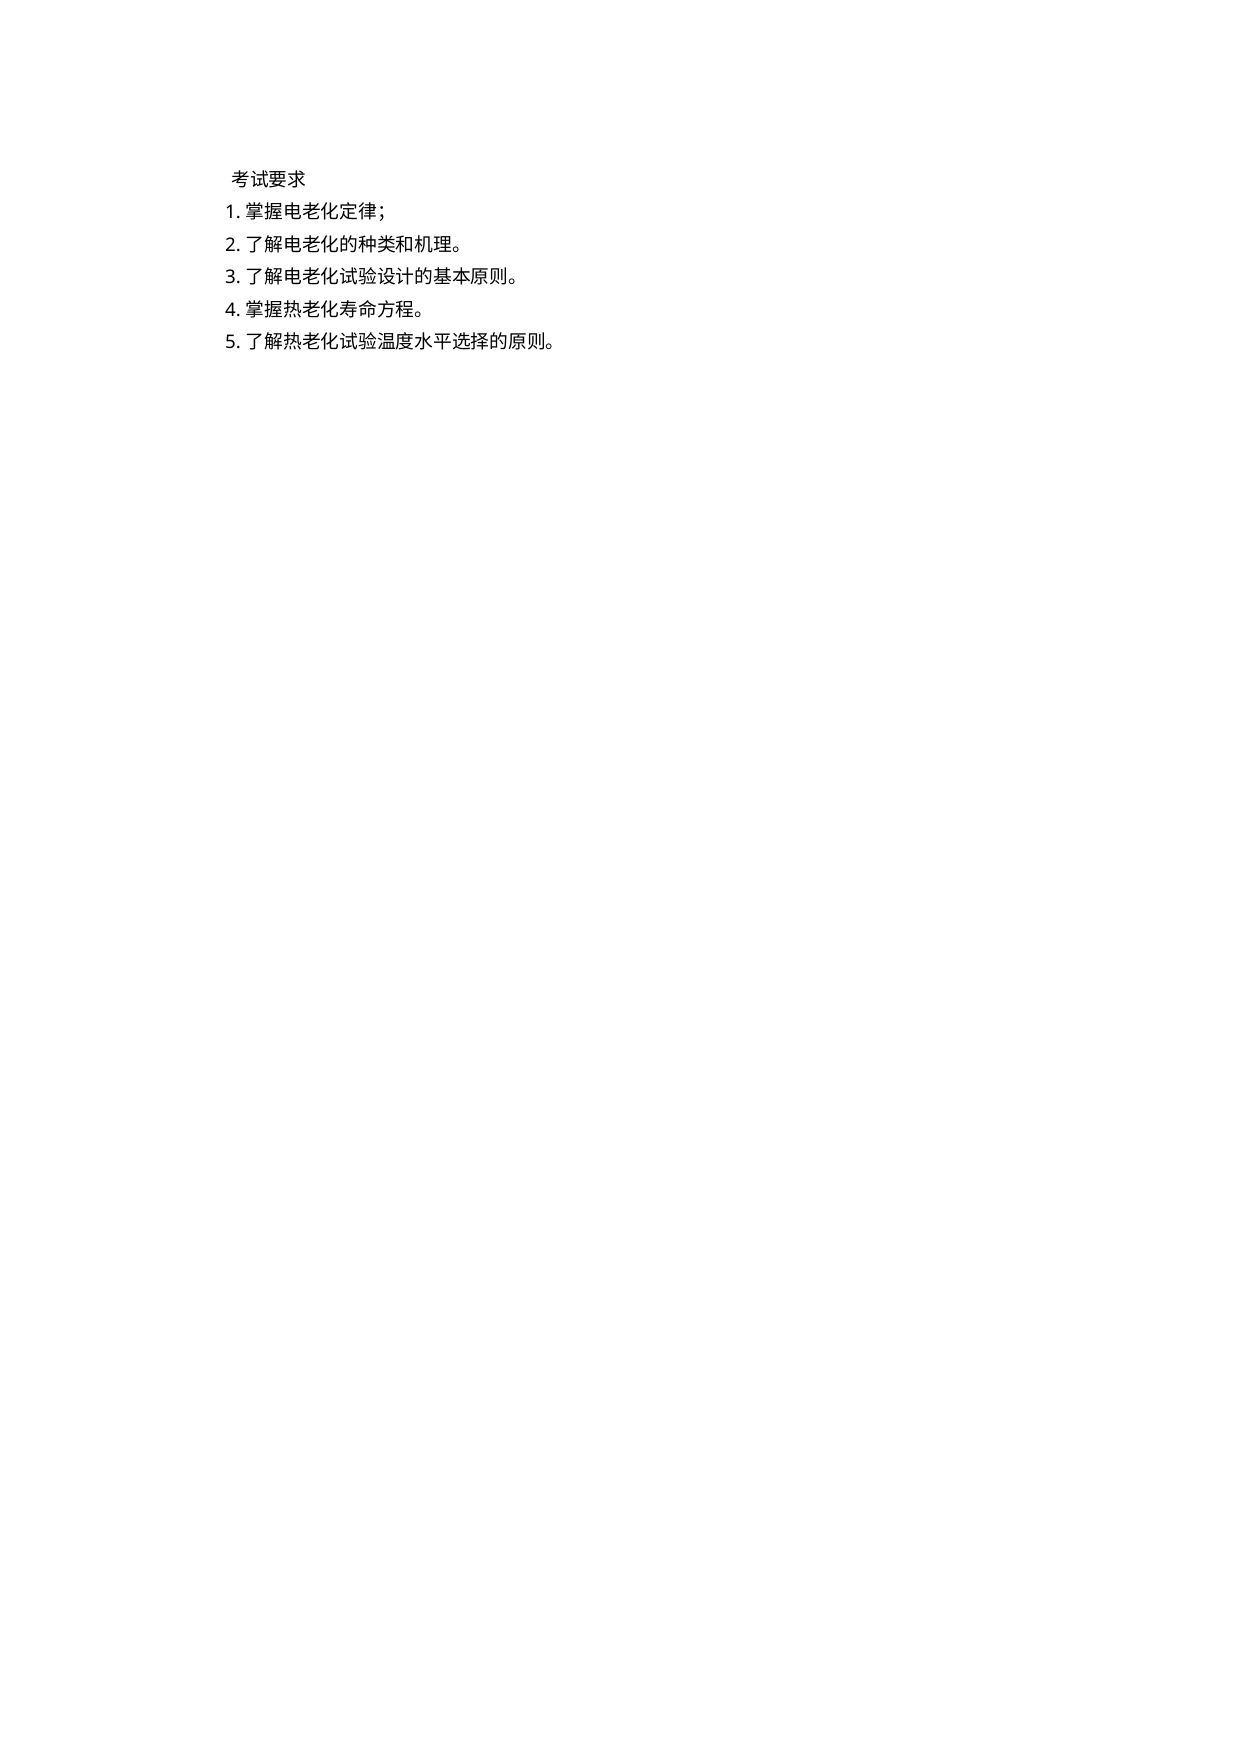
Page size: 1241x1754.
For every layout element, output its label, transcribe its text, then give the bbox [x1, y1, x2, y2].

text 3. 了解电老化试验设计的基本原则。 [187, 259, 1053, 292]
text 1. 掌握电老化定律； [187, 194, 1053, 227]
text 考试要求 [231, 162, 1053, 194]
text 5. 了解热老化试验温度水平选择的原则。 [187, 324, 1053, 357]
text 4. 掌握热老化寿命方程。 [187, 292, 1053, 324]
text 2. 了解电老化的种类和机理。 [187, 227, 1053, 259]
